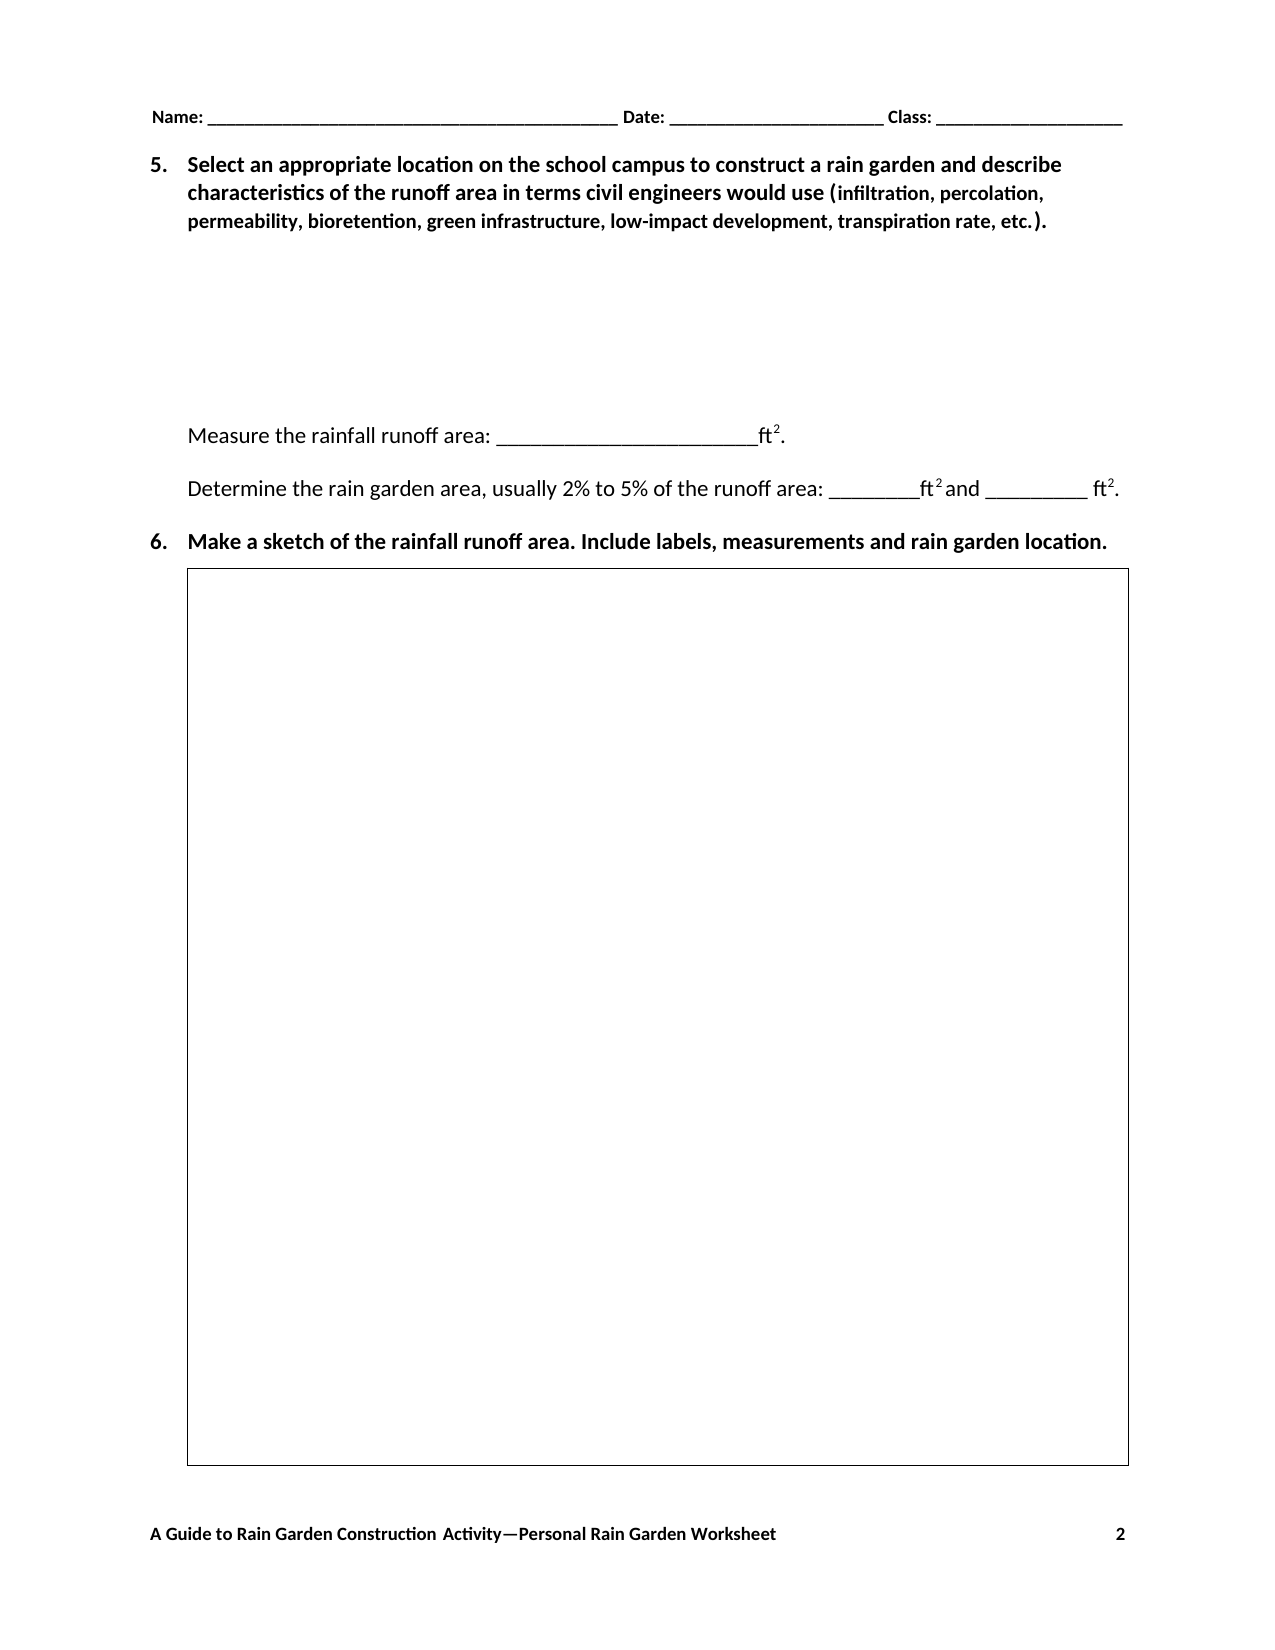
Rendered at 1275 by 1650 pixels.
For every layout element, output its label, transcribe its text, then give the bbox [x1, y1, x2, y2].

text Measure the rainfall runoff area: _______________________ft2. [187, 421, 1125, 449]
table_header [188, 569, 1128, 1465]
list Make a sketch of the rainfall runoff area. Include labels, measurements and rain garden location. [150, 527, 1125, 555]
text Determine the rain garden area, usually 2% to 5% of the runoff area: ________ft2 and _________ ft2. [187, 474, 1125, 502]
list Select an appropriate location on the school campus to construct a rain garden and describe characteristics of the runoff area in terms civil engineers would use (infiltration, percolation, permeability, bioretention, green infrastructure, low-impact development, transpiration rate, etc.). [150, 150, 1125, 234]
